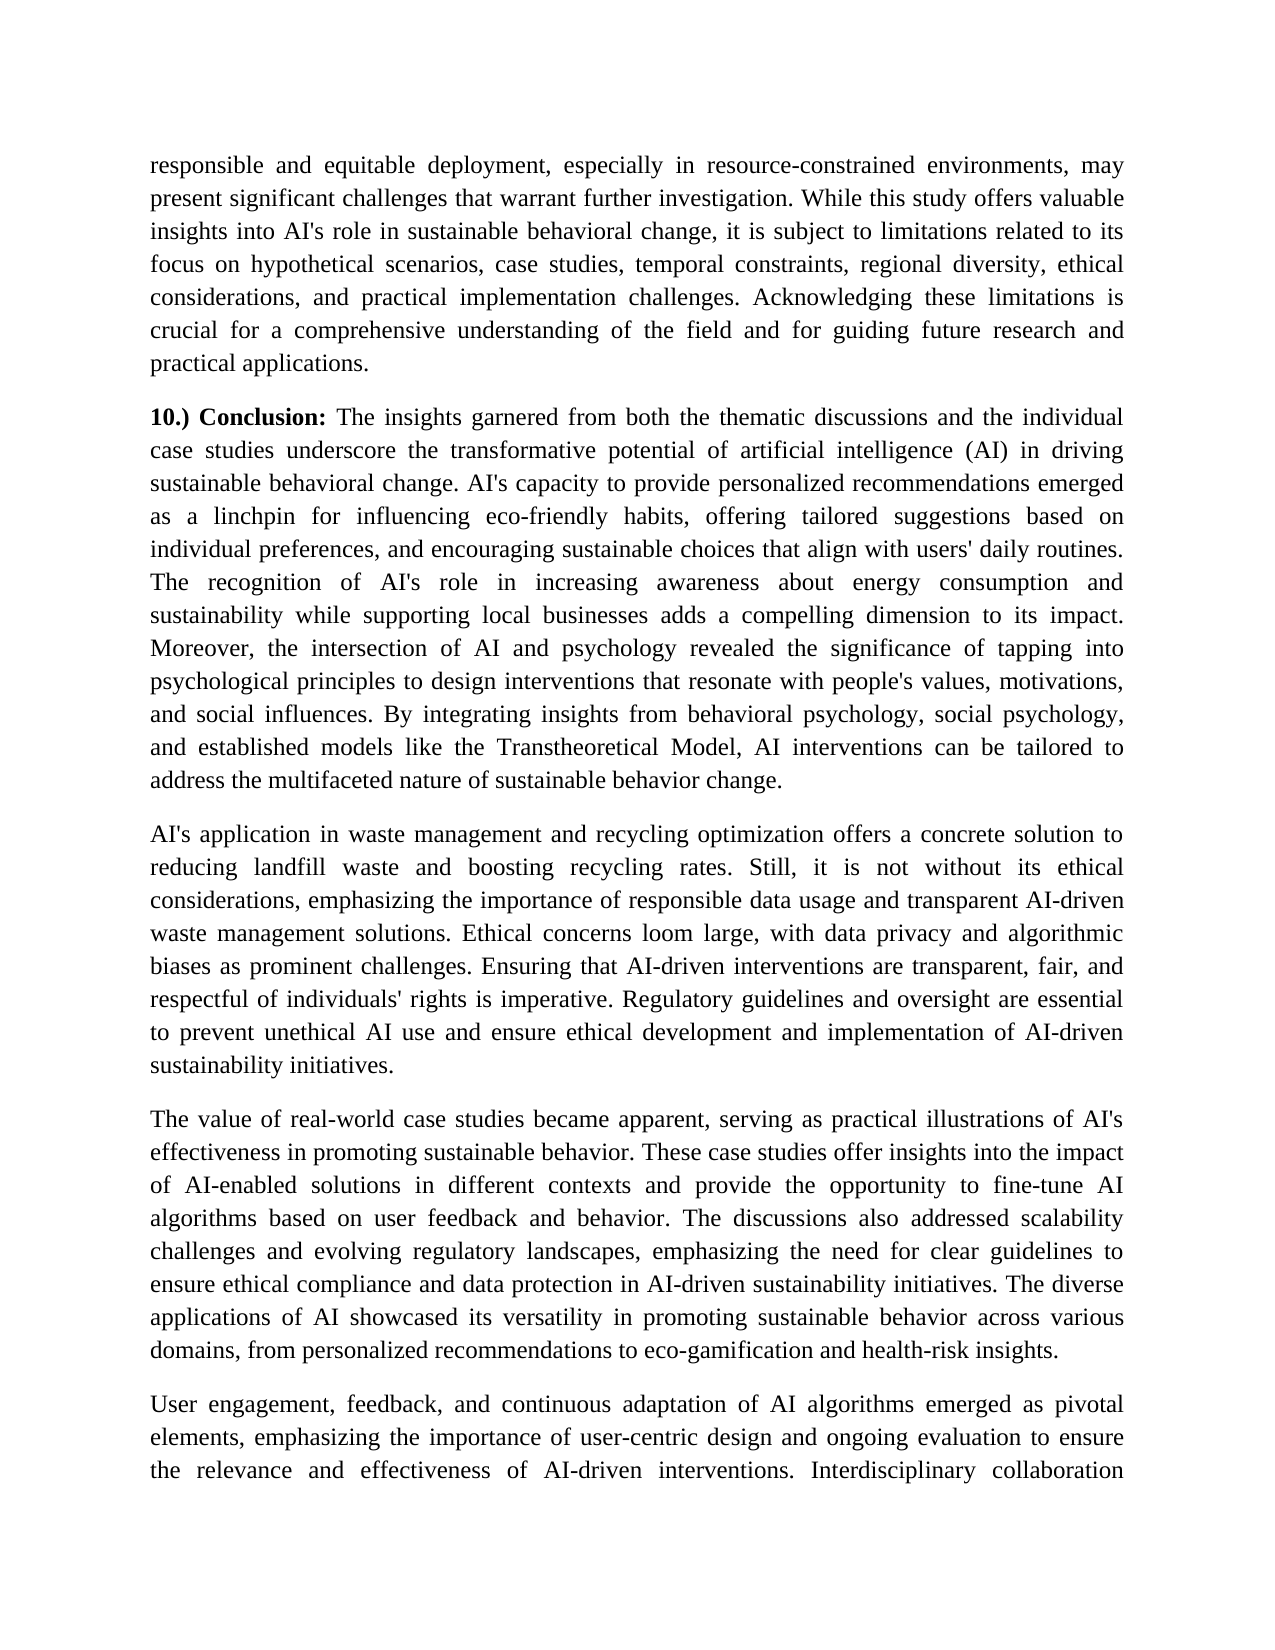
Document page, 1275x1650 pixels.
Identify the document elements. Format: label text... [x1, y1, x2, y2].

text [150, 1389, 1125, 1484]
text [150, 150, 1125, 377]
text 10.) Conclusion: The insights garnered from both the thematic discussions and the individual case studies underscore the transformative potential of artificial intelligence (AI) in driving sustainable behavioral change. AI's capacity to provide personalized recommendations emerged as a linchpin for influencing eco-friendly habits, offering tailored suggestions based on individual preferences, and encouraging sustainable choices that align with users' daily routines. The recognition of AI's role in increasing awareness about energy consumption and sustainability while supporting local businesses adds a compelling dimension to its impact. Moreover, the intersection of AI and psychology revealed the significance of tapping into psychological principles to design interventions that resonate with people's values, motivations, and social influences. By integrating insights from behavioral psychology, social psychology, and established models like the Transtheoretical Model, AI interventions can be tailored to address the multifaceted nature of sustainable behavior change. [150, 402, 1125, 794]
text AI's application in waste management and recycling optimization offers a concrete solution to reducing landfill waste and boosting recycling rates. Still, it is not without its ethical considerations, emphasizing the importance of responsible data usage and transparent AI-driven waste management solutions. Ethical concerns loom large, with data privacy and algorithmic biases as prominent challenges. Ensuring that AI-driven interventions are transparent, fair, and respectful of individuals' rights is imperative. Regulatory guidelines and oversight are essential to prevent unethical AI use and ensure ethical development and implementation of AI-driven sustainability initiatives. [150, 819, 1125, 1079]
text The value of real-world case studies became apparent, serving as practical illustrations of AI's effectiveness in promoting sustainable behavior. These case studies offer insights into the impact of AI-enabled solutions in different contexts and provide the opportunity to fine-tune AI algorithms based on user feedback and behavior. The discussions also addressed scalability challenges and evolving regulatory landscapes, emphasizing the need for clear guidelines to ensure ethical compliance and data protection in AI-driven sustainability initiatives. The diverse applications of AI showcased its versatility in promoting sustainable behavior across various domains, from personalized recommendations to eco-gamification and health-risk insights. [150, 1104, 1125, 1364]
